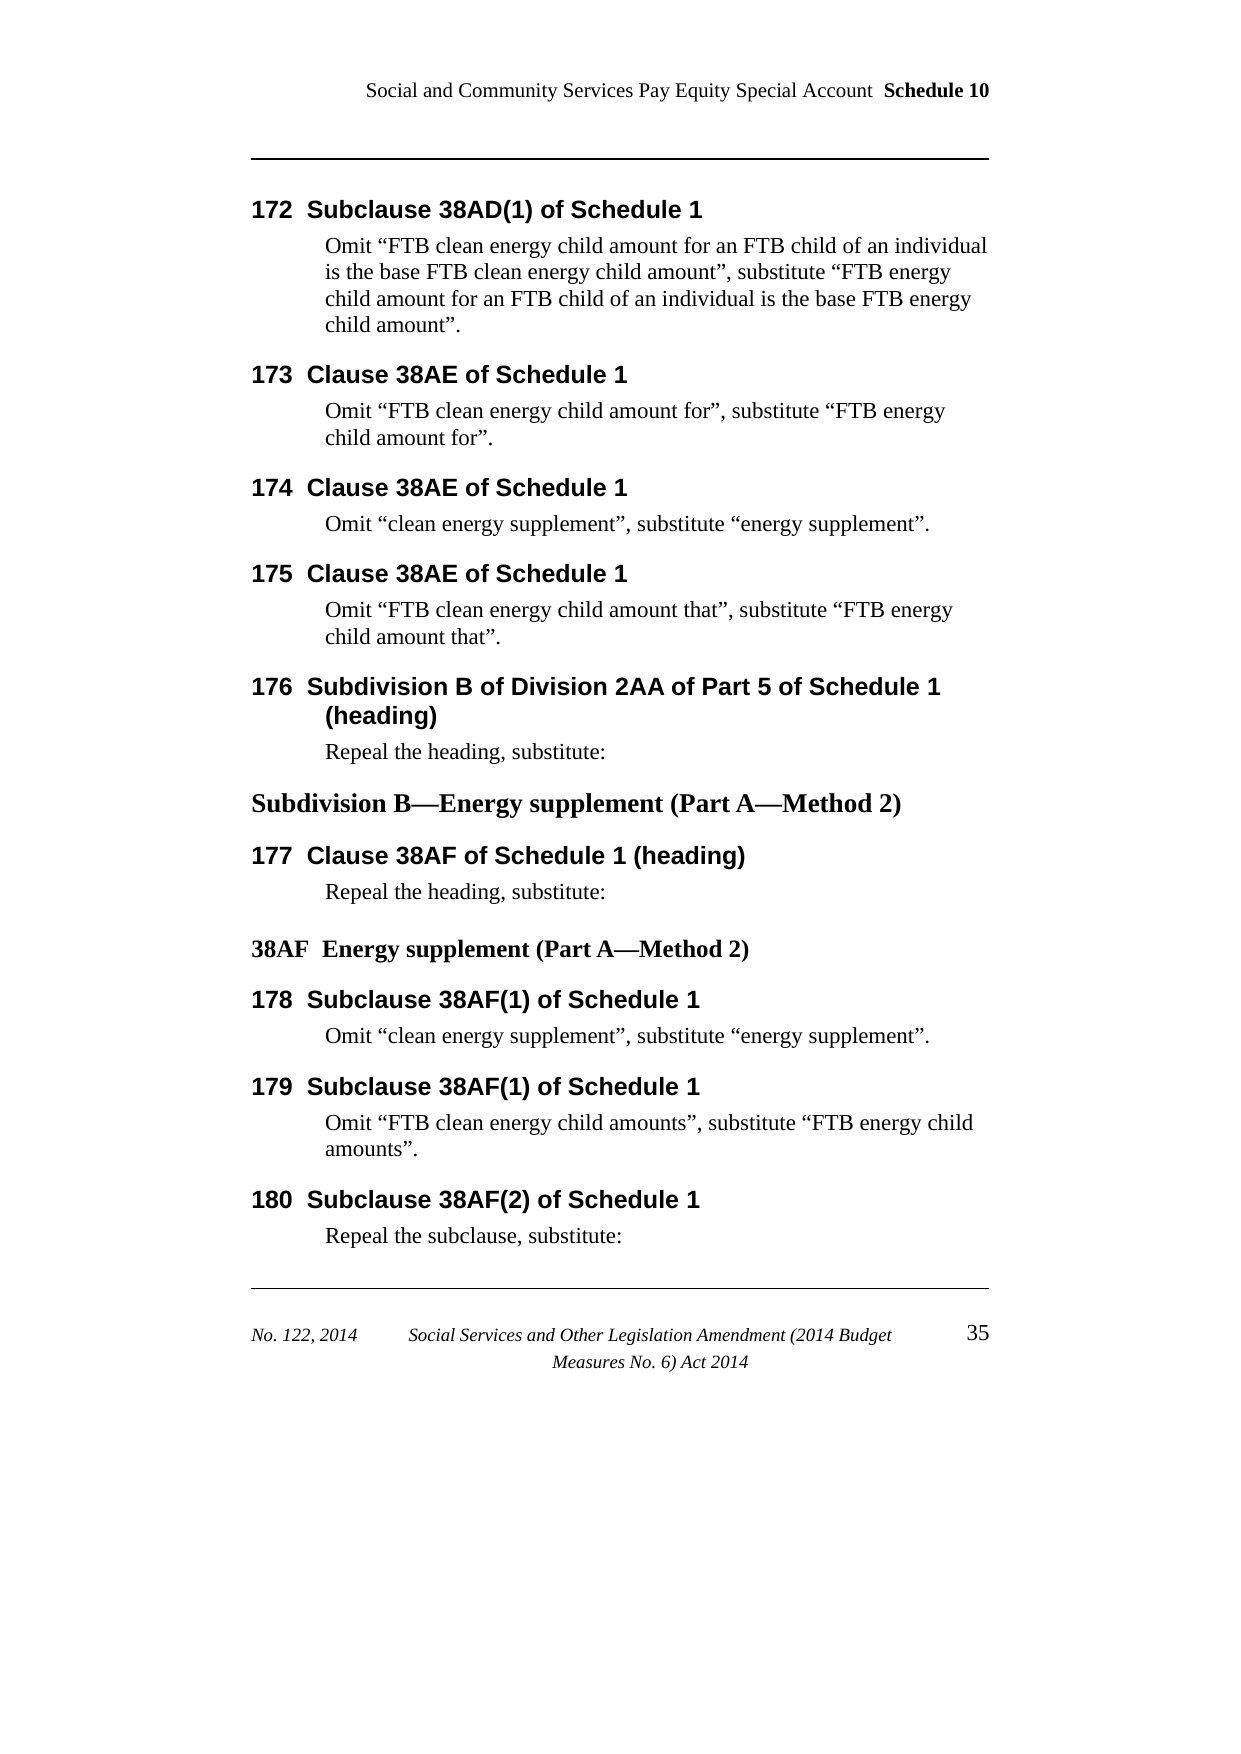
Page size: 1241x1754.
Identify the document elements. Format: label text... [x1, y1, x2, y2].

text 179 Subclause 38AF(1) of Schedule 1 [251, 1072, 989, 1101]
text 173 Clause 38AE of Schedule 1 [251, 360, 989, 389]
text Omit “FTB clean energy child amount for an FTB child of an individual is the base FTB clean energy child amount”, substitute “FTB energy child amount for an FTB child of an individual is the base FTB energy child amount”. [325, 232, 989, 337]
text 172 Subclause 38AD(1) of Schedule 1 [251, 195, 989, 224]
text Repeal the heading, substitute: [325, 738, 989, 764]
text Repeal the heading, substitute: [325, 878, 989, 905]
text 176 Subdivision B of Division 2AA of Part 5 of Schedule 1 (heading) [251, 672, 989, 729]
text 177 Clause 38AF of Schedule 1 (heading) [251, 841, 989, 870]
text 174 Clause 38AE of Schedule 1 [251, 473, 989, 502]
text Omit “clean energy supplement”, substitute “energy supplement”. [325, 510, 989, 536]
text 175 Clause 38AE of Schedule 1 [251, 559, 989, 588]
text 38AF Energy supplement (Part A—Method 2) [251, 934, 989, 963]
text Omit “clean energy supplement”, substitute “energy supplement”. [325, 1023, 989, 1049]
text Omit “FTB clean energy child amount for”, substitute “FTB energy child amount for”. [325, 397, 989, 450]
text Subdivision B—Energy supplement (Part A—Method 2) [251, 787, 989, 818]
text 180 Subclause 38AF(2) of Schedule 1 [251, 1184, 989, 1213]
text Omit “FTB clean energy child amounts”, substitute “FTB energy child amounts”. [325, 1109, 989, 1162]
text Repeal the subclause, substitute: [325, 1222, 989, 1248]
text Omit “FTB clean energy child amount that”, substitute “FTB energy child amount that”. [325, 596, 989, 649]
text 178 Subclause 38AF(1) of Schedule 1 [251, 986, 989, 1014]
